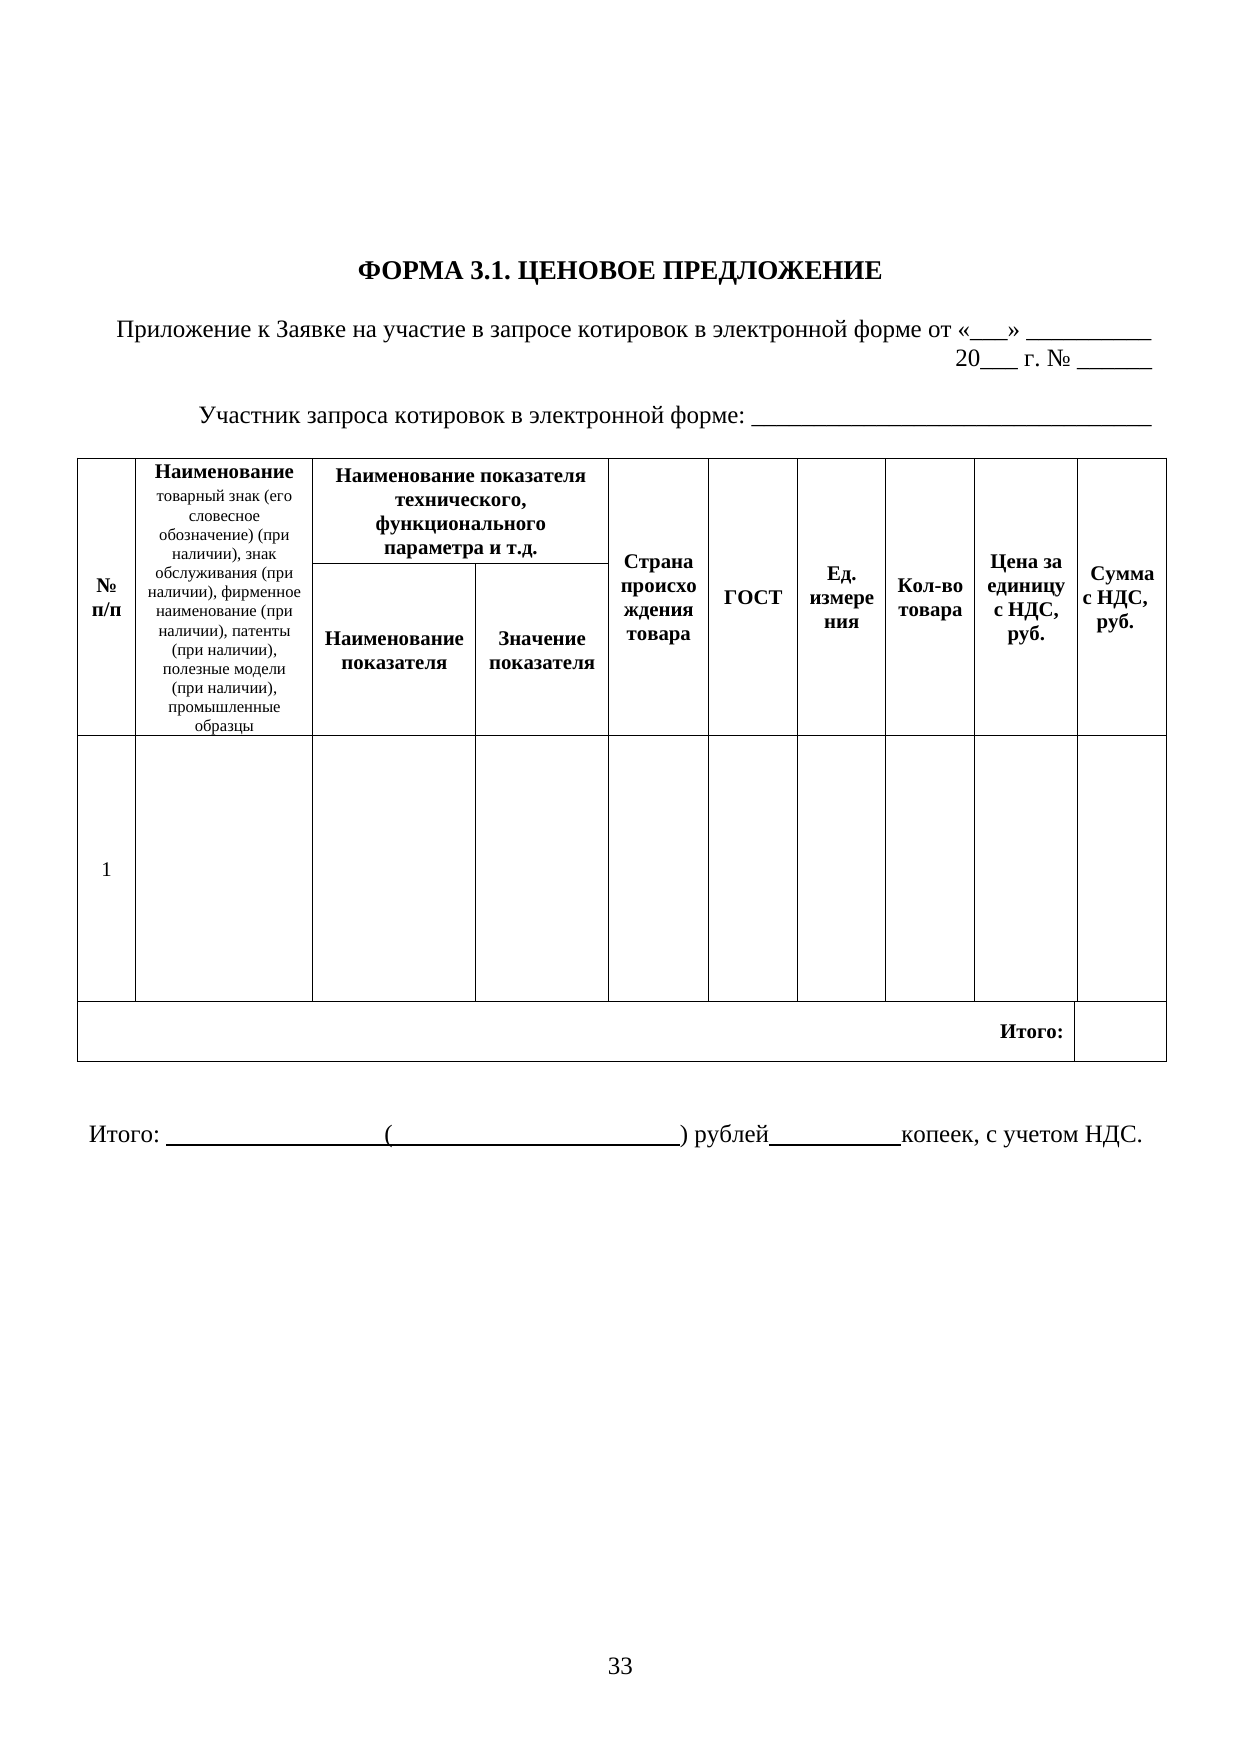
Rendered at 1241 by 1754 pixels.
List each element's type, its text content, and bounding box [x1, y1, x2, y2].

text Участник запроса котировок в электронной форме: ________________________________ [89, 400, 1152, 429]
table_header Кол-во товара [886, 459, 974, 735]
table_cell Итого: [78, 1002, 1074, 1061]
table_header Цена за единицу с НДС, руб. [975, 459, 1077, 735]
table_cell Наименование показателя [313, 564, 475, 735]
text Приложение к Заявке на участие в запросе котировок в электронной форме от «___» __________ 20___ г. № ______ [89, 314, 1152, 371]
text Итого: ( ) рублей копеек, с учетом НДС. [89, 1119, 1152, 1148]
table_cell Значение показателя [476, 564, 608, 735]
table_cell 1 [78, 736, 135, 1001]
table_cell [609, 736, 708, 1001]
table_cell [136, 736, 312, 1001]
table_cell [1078, 736, 1166, 1001]
table_header ГОСТ [709, 459, 797, 735]
table_header Сумма с НДС, руб. [1078, 459, 1166, 735]
table_header Наименование товарный знак (его словесное обозначение) (при наличии), знак обслуживания (при наличии), фирменное наименование (при наличии), патенты (при наличии), полезные модели (при наличии), промышленные образцы [136, 459, 312, 735]
table_cell [1075, 1002, 1166, 1061]
table_header Страна происхождения товара [609, 459, 708, 735]
table_header № п/п [78, 459, 135, 735]
table_cell [886, 736, 974, 1001]
subtitle ФОРМА 3.1. ЦЕНОВОЕ ПРЕДЛОЖЕНИЕ [89, 254, 1152, 285]
table_header Ед. измерения [798, 459, 885, 735]
table_cell [476, 736, 608, 1001]
table_cell [798, 736, 885, 1001]
table_header Наименование показателя технического, функционального параметра и т.д. [313, 459, 608, 563]
table_cell [975, 736, 1077, 1001]
table_cell [313, 736, 475, 1001]
table_cell [709, 736, 797, 1001]
